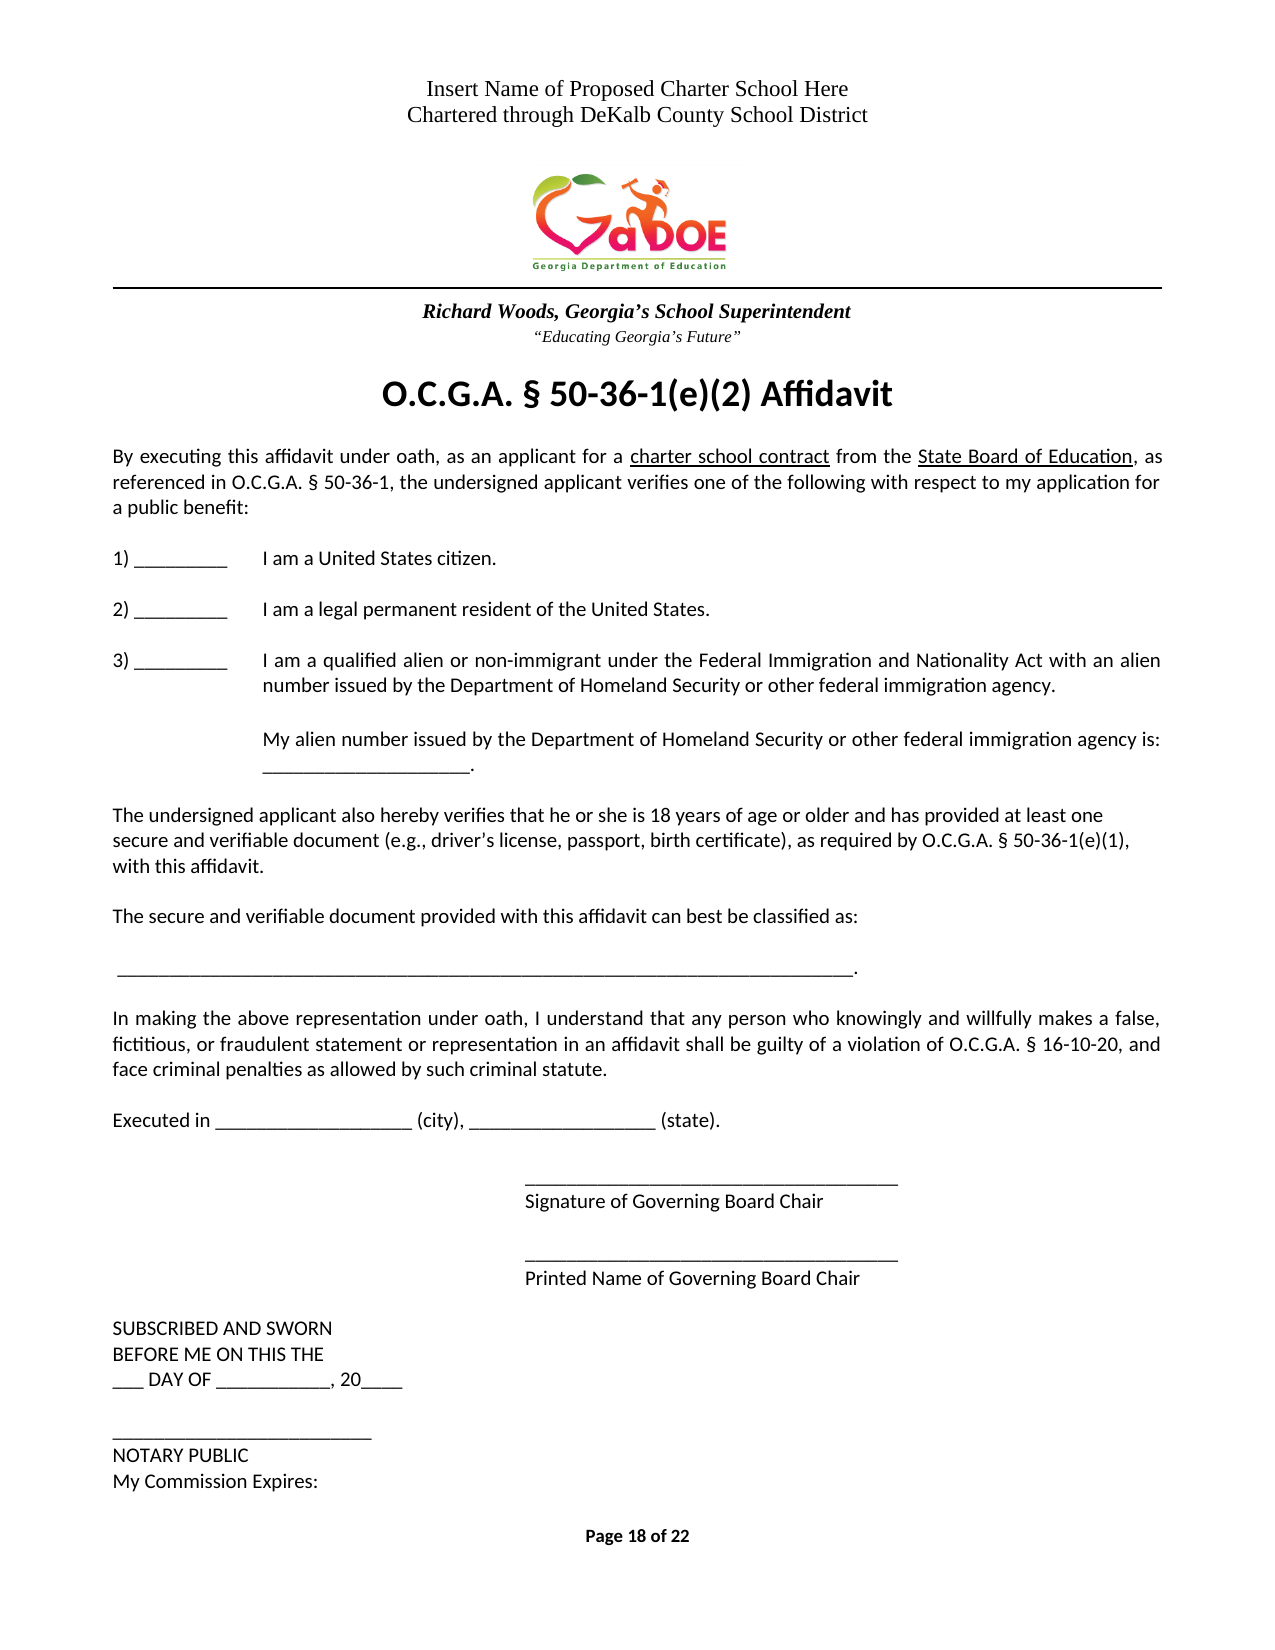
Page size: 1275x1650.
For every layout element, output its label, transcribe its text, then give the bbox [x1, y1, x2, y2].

text The undersigned applicant also hereby verifies that he or she is 18 years of age or older and has provided at least one secure and verifiable document (e.g., driver’s license, passport, birth certificate), as required by O.C.G.A. § 50-36-1(e)(1), with this affidavit. [112, 802, 1162, 878]
text Signature of Governing Board Chair [450, 1188, 1162, 1214]
text In making the above representation under oath, I understand that any person who knowingly and willfully makes a false, fictitious, or fraudulent statement or representation in an affidavit shall be guilty of a violation of O.C.G.A. § 16-10-20, and face criminal penalties as allowed by such criminal statute. [112, 1005, 1162, 1082]
text _______________________________________________________________________. [112, 954, 1162, 980]
text _________________________ [112, 1417, 1162, 1443]
text Printed Name of Governing Board Chair [450, 1265, 1162, 1290]
text Richard Woods, Georgia’s School Superintendent [112, 288, 1162, 323]
text My alien number issued by the Department of Homeland Security or other federal immigration agency is: ____________________. [112, 726, 1162, 777]
text ____________________________________ [525, 1163, 1162, 1188]
text 3) _________ I am a qualified alien or non-immigrant under the Federal Immigration and Nationality Act with an alien number issued by the Department of Homeland Security or other federal immigration agency. [112, 647, 1162, 698]
text SUBSCRIBED AND SWORN [112, 1316, 1162, 1341]
text My Commission Expires: [112, 1468, 1162, 1493]
text Executed in ___________________ (city), __________________ (state). [112, 1107, 1147, 1132]
text The secure and verifiable document provided with this affidavit can best be classified as: [112, 904, 1162, 929]
text 1) _________ I am a United States citizen. [112, 545, 1162, 571]
text “Educating Georgia’s Future” [112, 327, 1162, 346]
text BEFORE ME ON THIS THE [112, 1341, 1162, 1366]
picture [530, 165, 745, 275]
text By executing this affidavit under oath, as an applicant for a charter school contract from the State Board of Education, as referenced in O.C.G.A. § 50-36-1, the undersigned applicant verifies one of the following with respect to my application for a public benefit: [112, 444, 1162, 520]
text NOTARY PUBLIC [112, 1443, 1162, 1468]
text 2) _________ I am a legal permanent resident of the United States. [112, 596, 1162, 622]
text ____________________________________ [450, 1239, 1162, 1265]
text ___ DAY OF ___________, 20____ [112, 1366, 1162, 1392]
text O.C.G.A. § 50-36-1(e)(2) Affidavit [112, 370, 1162, 416]
